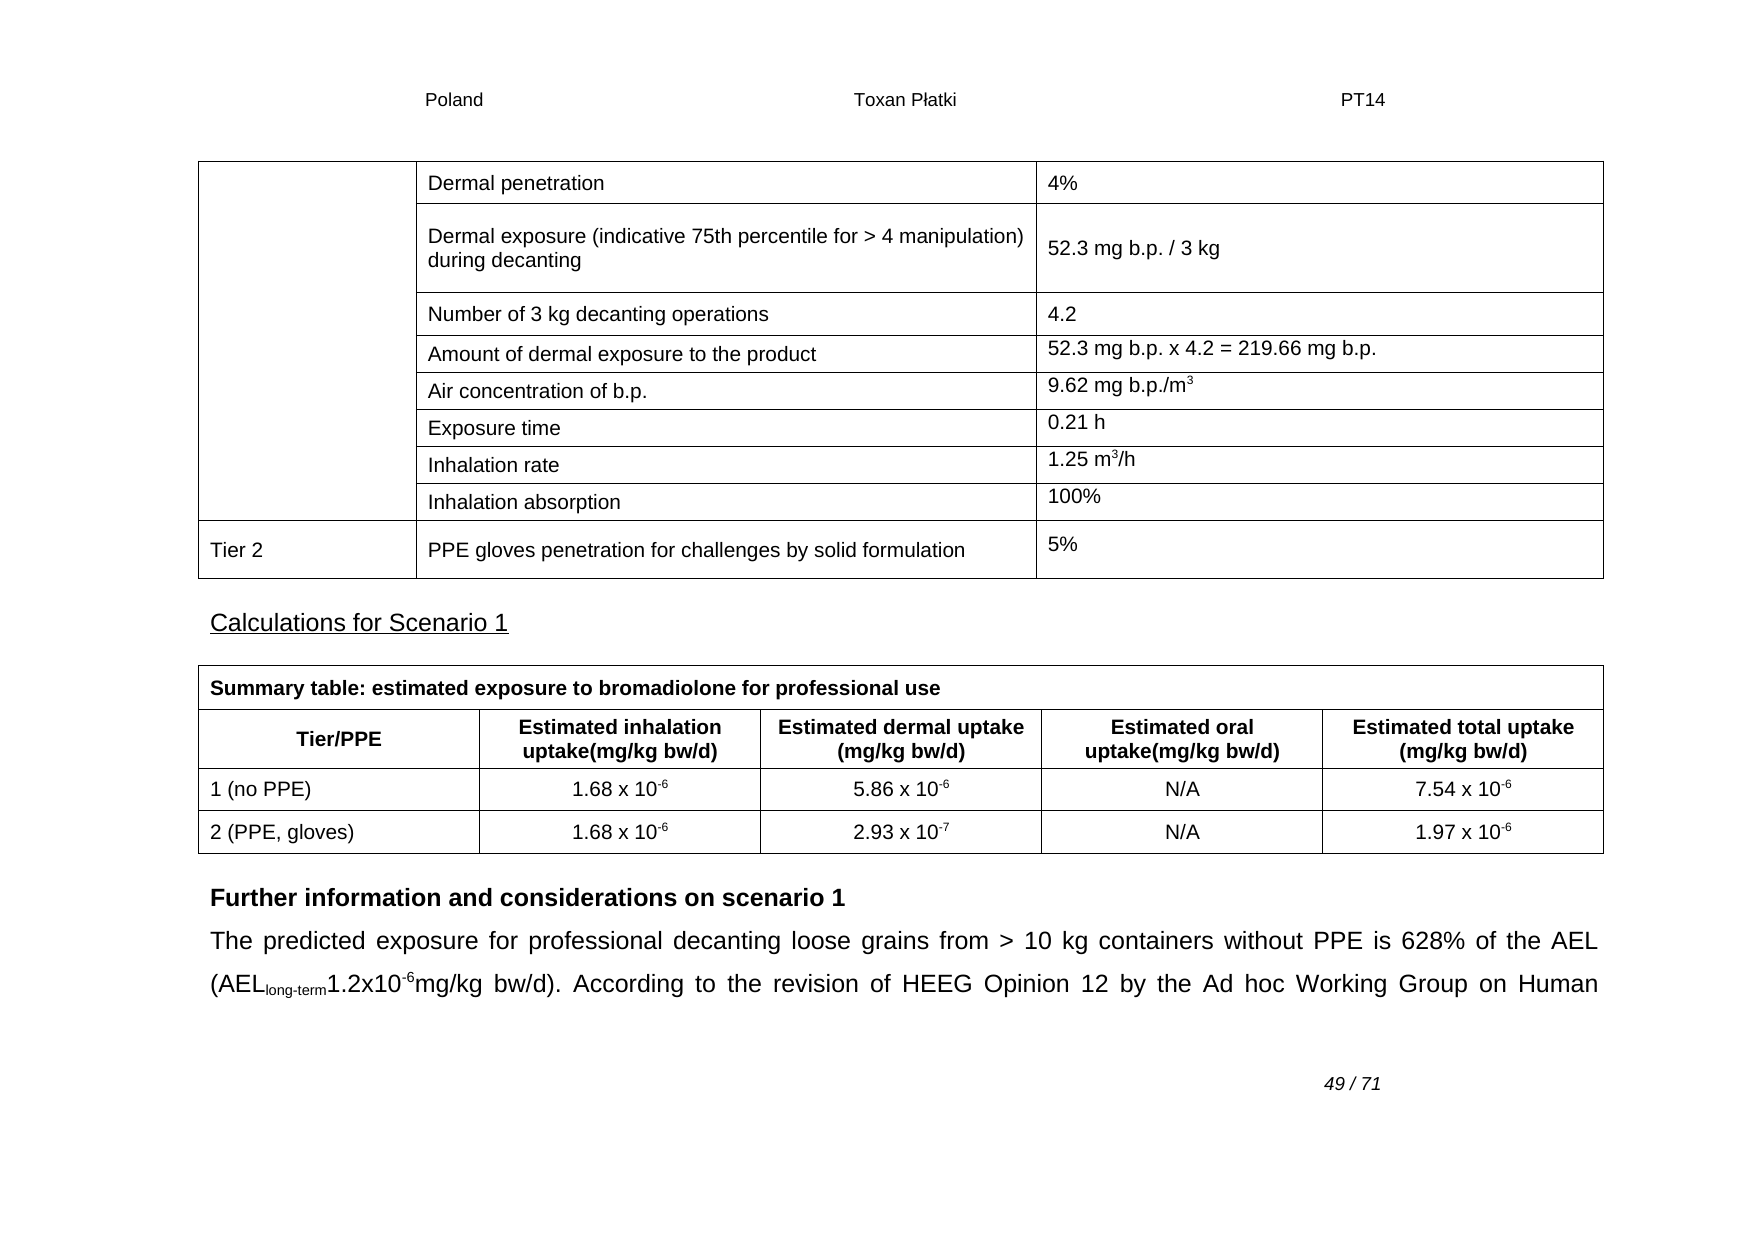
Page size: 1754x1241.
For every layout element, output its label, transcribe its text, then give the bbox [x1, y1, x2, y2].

table_cell Estimated oral uptake(mg/kg bw/d) [1042, 710, 1322, 767]
table_cell 1.68 x 10-6 [480, 811, 760, 853]
table_cell Amount of dermal exposure to the product [417, 336, 1036, 372]
table_cell Dermal exposure (indicative 75th percentile for > 4 manipulation) during decanting [417, 204, 1036, 292]
text Further information and considerations on scenario 1 [210, 883, 1600, 912]
table_header Summary table: estimated exposure to bromadiolone for professional use [199, 666, 1603, 709]
table_cell Inhalation rate [417, 447, 1036, 483]
table_cell 52.3 mg b.p. / 3 kg [1037, 204, 1603, 292]
table_cell 1 (no PPE) [199, 769, 479, 810]
table_cell 4% [1037, 162, 1603, 203]
table_cell 2 (PPE, gloves) [199, 811, 479, 853]
table_cell Air concentration of b.p. [417, 373, 1036, 409]
table_cell Dermal penetration [417, 162, 1036, 203]
table_cell 1.25 m3/h [1037, 447, 1603, 483]
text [210, 926, 1600, 998]
table_cell Inhalation absorption [417, 484, 1036, 520]
table_cell Number of 3 kg decanting operations [417, 293, 1036, 335]
table_cell 0.21 h [1037, 410, 1603, 446]
table_cell Exposure time [417, 410, 1036, 446]
text Calculations for Scenario 1 [210, 608, 1600, 636]
table_cell 9.62 mg b.p./m3 [1037, 373, 1603, 409]
table_cell 4.2 [1037, 293, 1603, 335]
table_cell 100% [1037, 484, 1603, 520]
table_cell PPE gloves penetration for challenges by solid formulation [417, 521, 1036, 578]
table_cell Estimated total uptake (mg/kg bw/d) [1323, 710, 1603, 767]
table_cell 1.68 x 10-6 [480, 769, 760, 810]
table_cell 1.97 x 10-6 [1323, 811, 1603, 853]
table_cell 5% [1037, 521, 1603, 578]
table_cell 2.93 x 10-7 [761, 811, 1041, 853]
table_cell Estimated inhalation uptake(mg/kg bw/d) [480, 710, 760, 767]
table_cell 7.54 x 10-6 [1323, 769, 1603, 810]
table_cell N/A [1042, 769, 1322, 810]
table_cell Estimated dermal uptake (mg/kg bw/d) [761, 710, 1041, 767]
table_cell Tier/PPE [199, 710, 479, 767]
table_cell N/A [1042, 811, 1322, 853]
table_cell 5.86 x 10-6 [761, 769, 1041, 810]
table_cell 52.3 mg b.p. x 4.2 = 219.66 mg b.p. [1037, 336, 1603, 372]
table_cell Tier 2 [199, 521, 416, 578]
